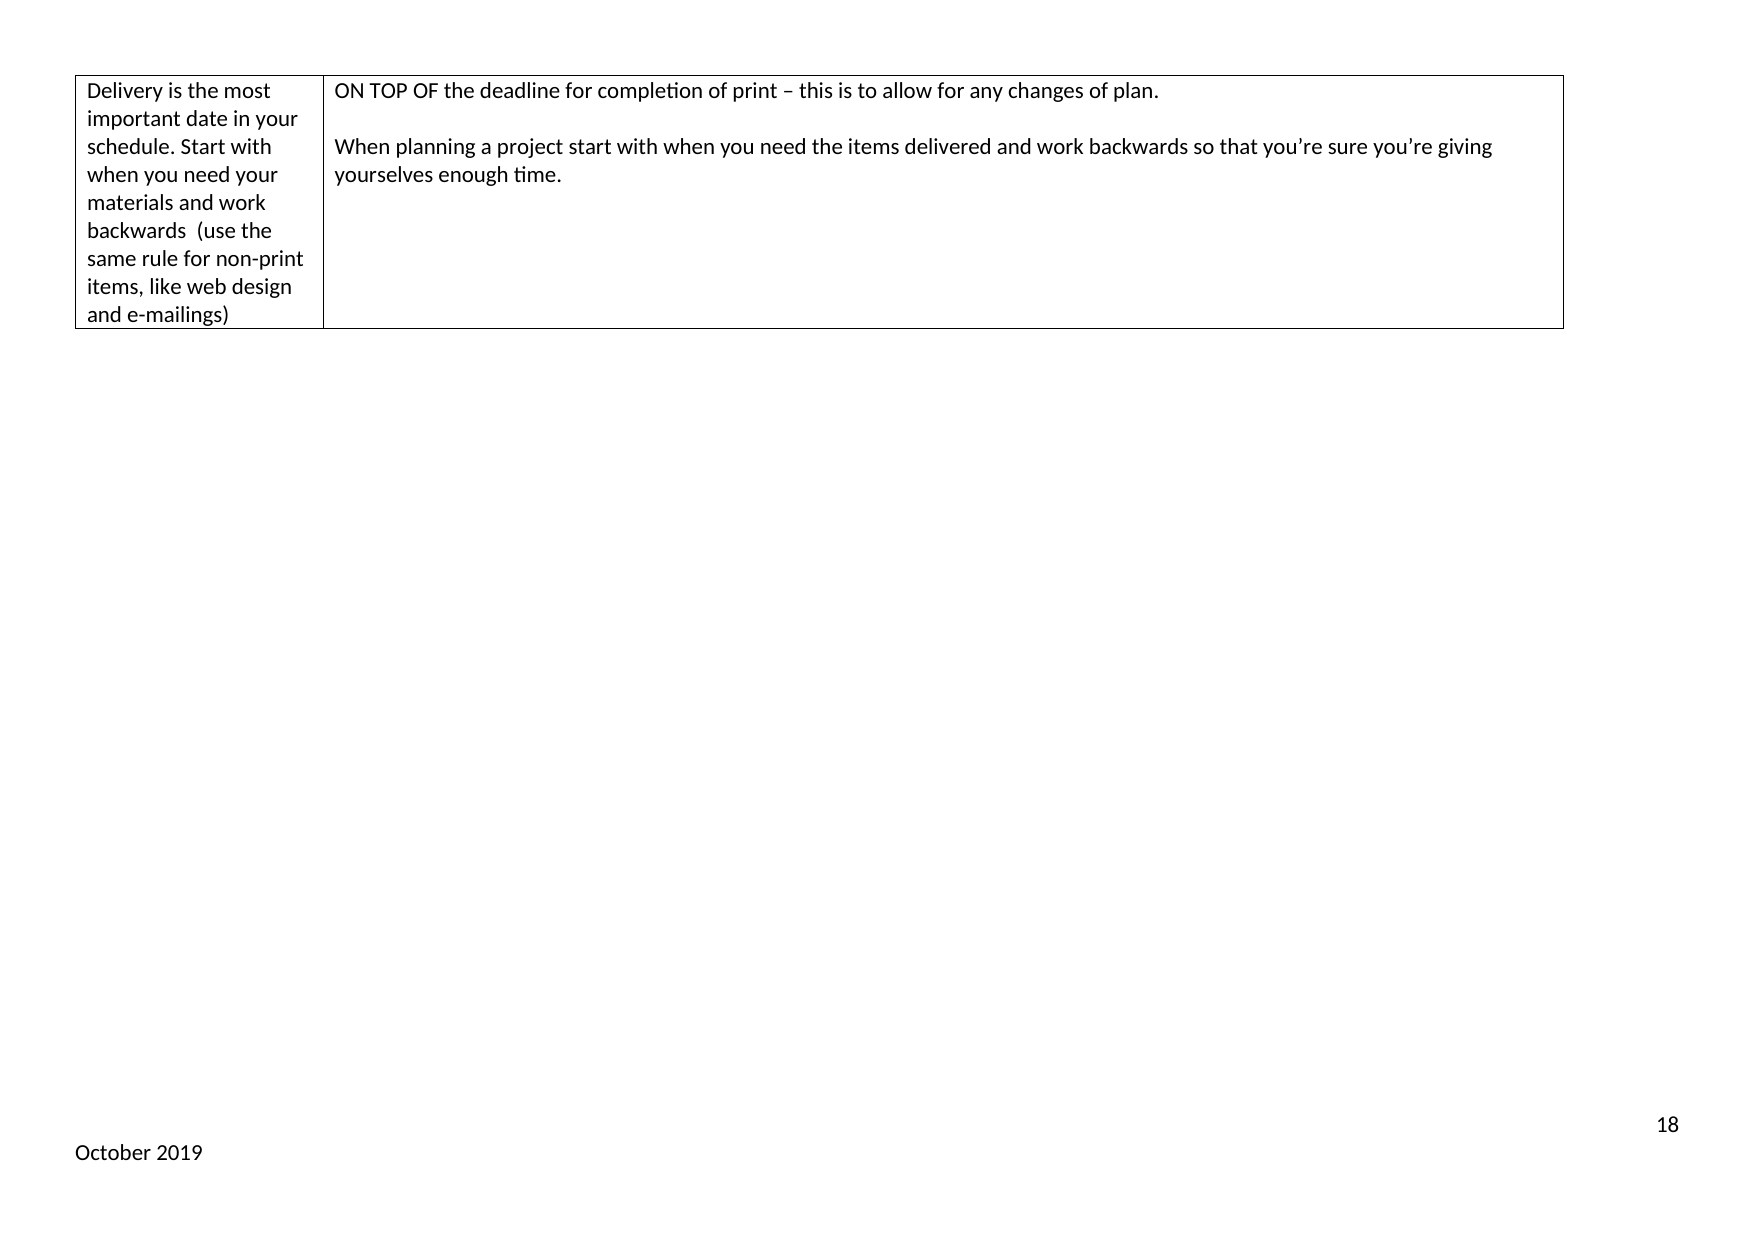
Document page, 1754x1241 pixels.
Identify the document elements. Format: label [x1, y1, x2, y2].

table_cell [76, 76, 323, 328]
table_cell [324, 76, 1563, 328]
